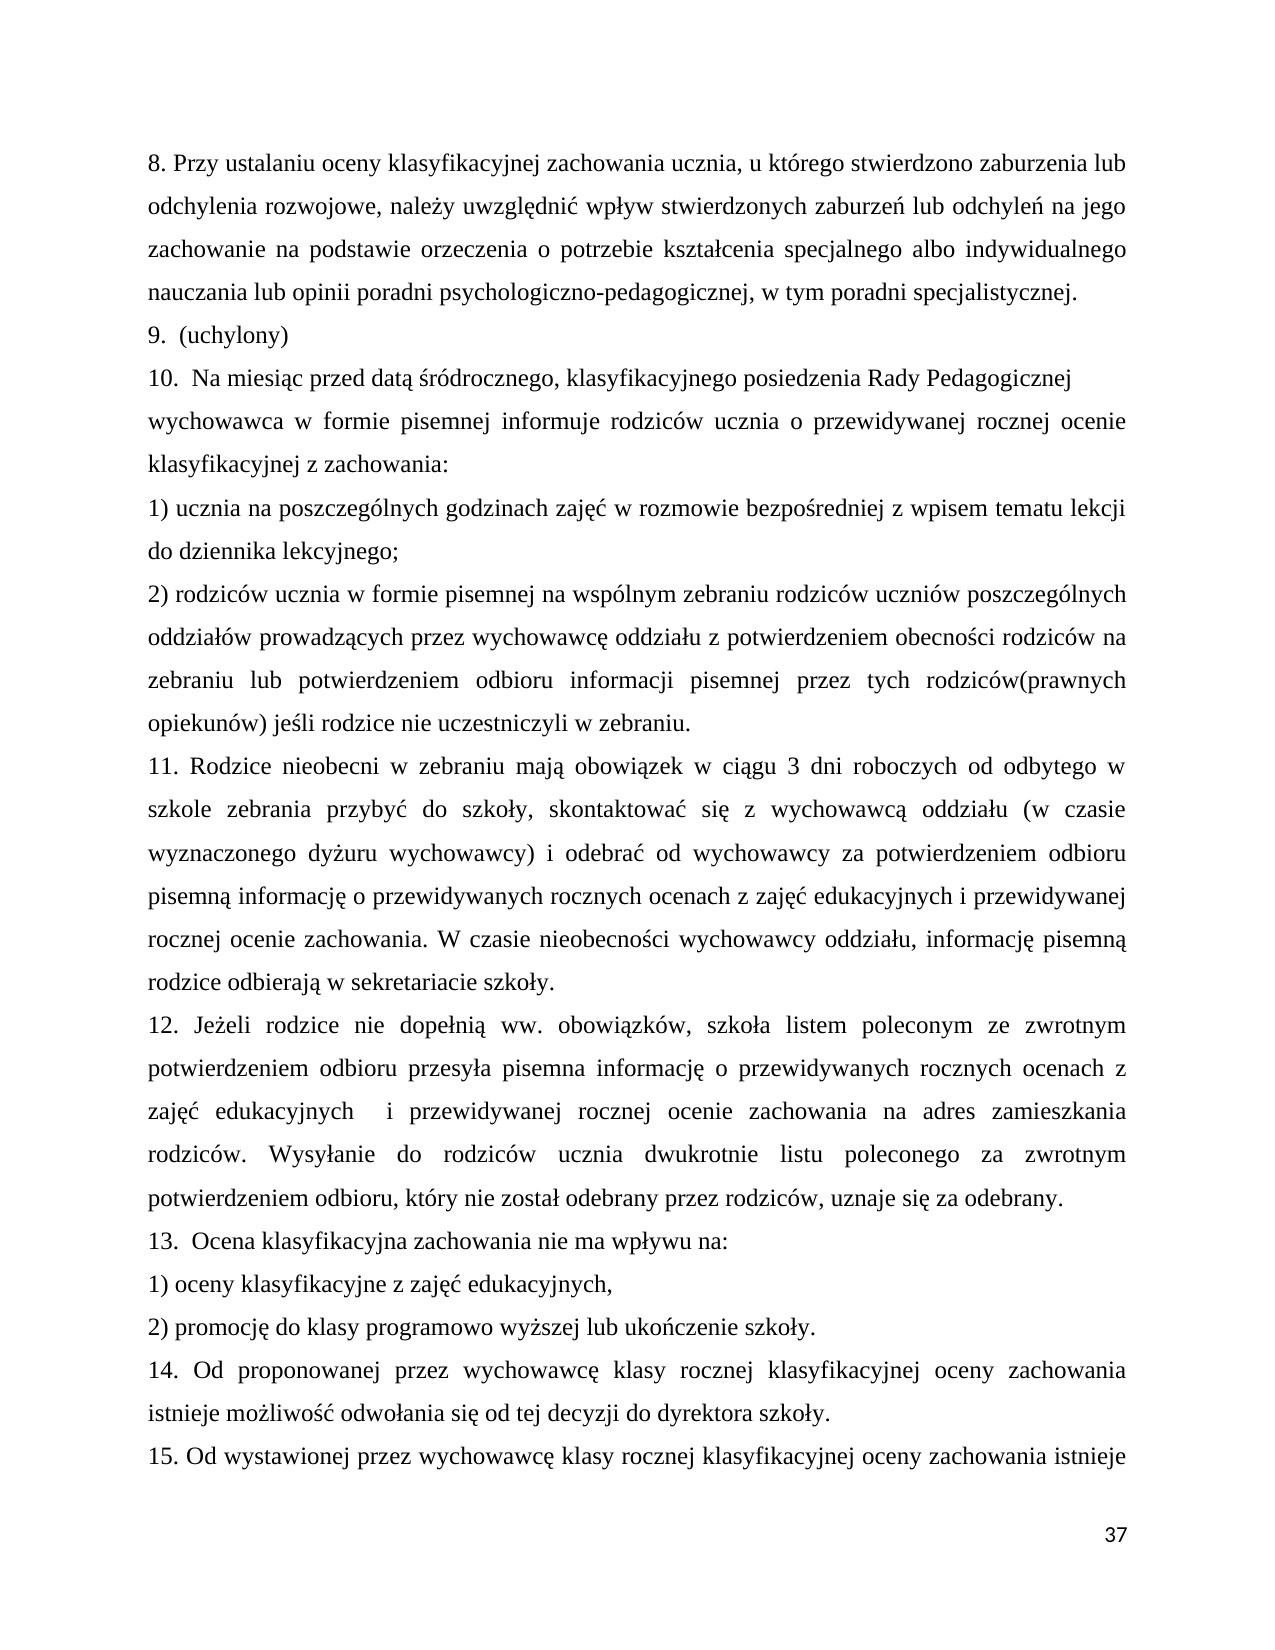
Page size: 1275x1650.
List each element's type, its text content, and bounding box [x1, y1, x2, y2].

text wychowawca w formie pisemnej informuje rodziców ucznia o przewidywanej rocznej ocenie klasyfikacyjnej z zachowania: [148, 406, 1127, 478]
text 10. Na miesiąc przed datą śródrocznego, klasyfikacyjnego posiedzenia Rady Pedagogicznej [148, 363, 1127, 392]
text 1) oceny klasyfikacyjne z zajęć edukacyjnych, [148, 1269, 1127, 1298]
text 12. Jeżeli rodzice nie dopełnią ww. obowiązków, szkoła listem poleconym ze zwrotnym potwierdzeniem odbioru przesyła pisemna informację o przewidywanych rocznych ocenach z zajęć edukacyjnych i przewidywanej rocznej ocenie zachowania na adres zamieszkania rodziców. Wysyłanie do rodziców ucznia dwukrotnie listu poleconego za zwrotnym potwierdzeniem odbioru, który nie został odebrany przez rodziców, uznaje się za odebrany. [148, 1010, 1127, 1211]
text 2) rodziców ucznia w formie pisemnej na wspólnym zebraniu rodziców uczniów poszczególnych oddziałów prowadzących przez wychowawcę oddziału z potwierdzeniem obecności rodziców na zebraniu lub potwierdzeniem odbioru informacji pisemnej przez tych rodziców(prawnych opiekunów) jeśli rodzice nie uczestniczyli w zebraniu. [148, 579, 1127, 737]
text 13. Ocena klasyfikacyjna zachowania nie ma wpływu na: [148, 1226, 1127, 1254]
text 14. Od proponowanej przez wychowawcę klasy rocznej klasyfikacyjnej oceny zachowania istnieje możliwość odwołania się od tej decyzji do dyrektora szkoły. [148, 1355, 1127, 1427]
text 8. Przy ustalaniu oceny klasyfikacyjnej zachowania ucznia, u którego stwierdzono zaburzenia lub odchylenia rozwojowe, należy uwzględnić wpływ stwierdzonych zaburzeń lub odchyleń na jego zachowanie na podstawie orzeczenia o potrzebie kształcenia specjalnego albo indywidualnego nauczania lub opinii poradni psychologiczno-pedagogicznej, w tym poradni specjalistycznej. [148, 148, 1127, 306]
text 9. (uchylony) [148, 320, 1127, 349]
text 2) promocję do klasy programowo wyższej lub ukończenie szkoły. [148, 1312, 1127, 1341]
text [148, 1441, 1127, 1470]
text 1) ucznia na poszczególnych godzinach zajęć w rozmowie bezpośredniej z wpisem tematu lekcji do dziennika lekcyjnego; [148, 493, 1127, 564]
text 11. Rodzice nieobecni w zebraniu mają obowiązek w ciągu 3 dni roboczych od odbytego w szkole zebrania przybyć do szkoły, skontaktować się z wychowawcą oddziału (w czasie wyznaczonego dyżuru wychowawcy) i odebrać od wychowawcy za potwierdzeniem odbioru pisemną informację o przewidywanych rocznych ocenach z zajęć edukacyjnych i przewidywanej rocznej ocenie zachowania. W czasie nieobecności wychowawcy oddziału, informację pisemną rodzice odbierają w sekretariacie szkoły. [148, 751, 1127, 996]
